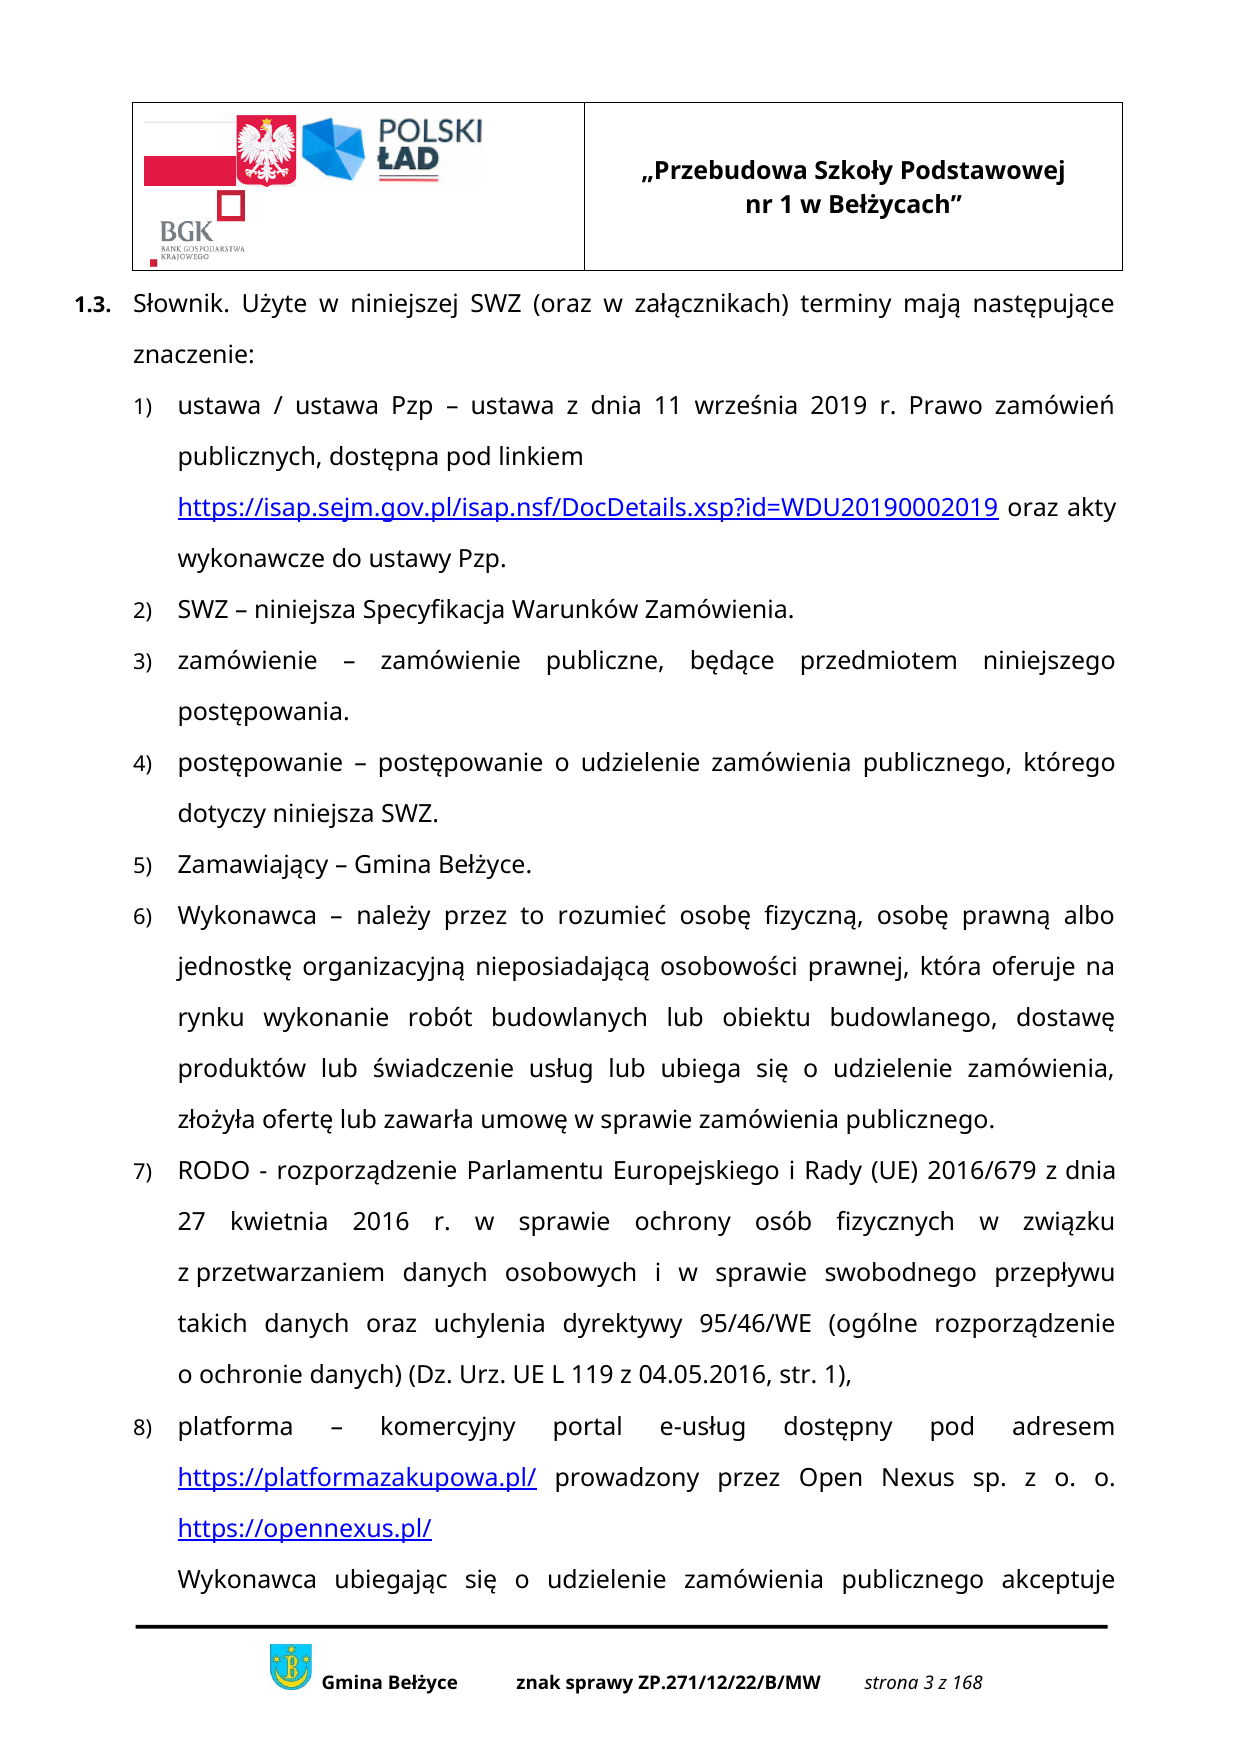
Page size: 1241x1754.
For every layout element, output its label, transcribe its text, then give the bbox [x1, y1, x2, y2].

picture [302, 1655, 312, 1664]
list Słownik. Użyte w niniejszej SWZ (oraz w załącznikach) terminy mają następujące znaczenie: [74, 285, 1116, 370]
picture [144, 108, 484, 270]
list RODO - rozporządzenie Parlamentu Europejskiego i Rady (UE) 2016/679 z dnia 27 kwietnia 2016 r. w sprawie ochrony osób fizycznych w związku z przetwarzaniem danych osobowych i w sprawie swobodnego przepływu takich danych oraz uchylenia dyrektywy 95/46/WE (ogólne rozporządzenie o ochronie danych) (Dz. Urz. UE L 119 z 04.05.2016, str. 1), [133, 1153, 1116, 1391]
list postępowanie – postępowanie o udzielenie zamówienia publicznego, którego dotyczy niniejsza SWZ. [133, 744, 1116, 830]
list zamówienie – zamówienie publiczne, będące przedmiotem niniejszego postępowania. [133, 642, 1116, 728]
list Zamawiający – Gmina Bełżyce. [133, 847, 1116, 881]
list Wykonawca – należy przez to rozumieć osobę fizyczną, osobę prawną albo jednostkę organizacyjną nieposiadającą osobowości prawnej, która oferuje na rynku wykonanie robót budowlanych lub obiektu budowlanego, dostawę produktów lub świadczenie usług lub ubiega się o udzielenie zamówienia, złożyła ofertę lub zawarła umowę w sprawie zamówienia publicznego. [133, 898, 1116, 1136]
list platforma – komercyjny portal e-usług dostępny pod adresem https://platformazakupowa.pl/ prowadzony przez Open Nexus sp. z o. o. https://opennexus.pl/ [133, 1408, 1116, 1544]
list SWZ – niniejsza Specyfikacja Warunków Zamówienia. [133, 591, 1116, 626]
picture [270, 1644, 312, 1690]
list ustawa / ustawa Pzp – ustawa z dnia 11 września 2019 r. Prawo zamówień publicznych, dostępna pod linkiem [133, 387, 1116, 472]
list https://isap.sejm.gov.pl/isap.nsf/DocDetails.xsp?id=WDU20190002019 oraz akty wykonawcze do ustawy Pzp. [177, 489, 1116, 574]
